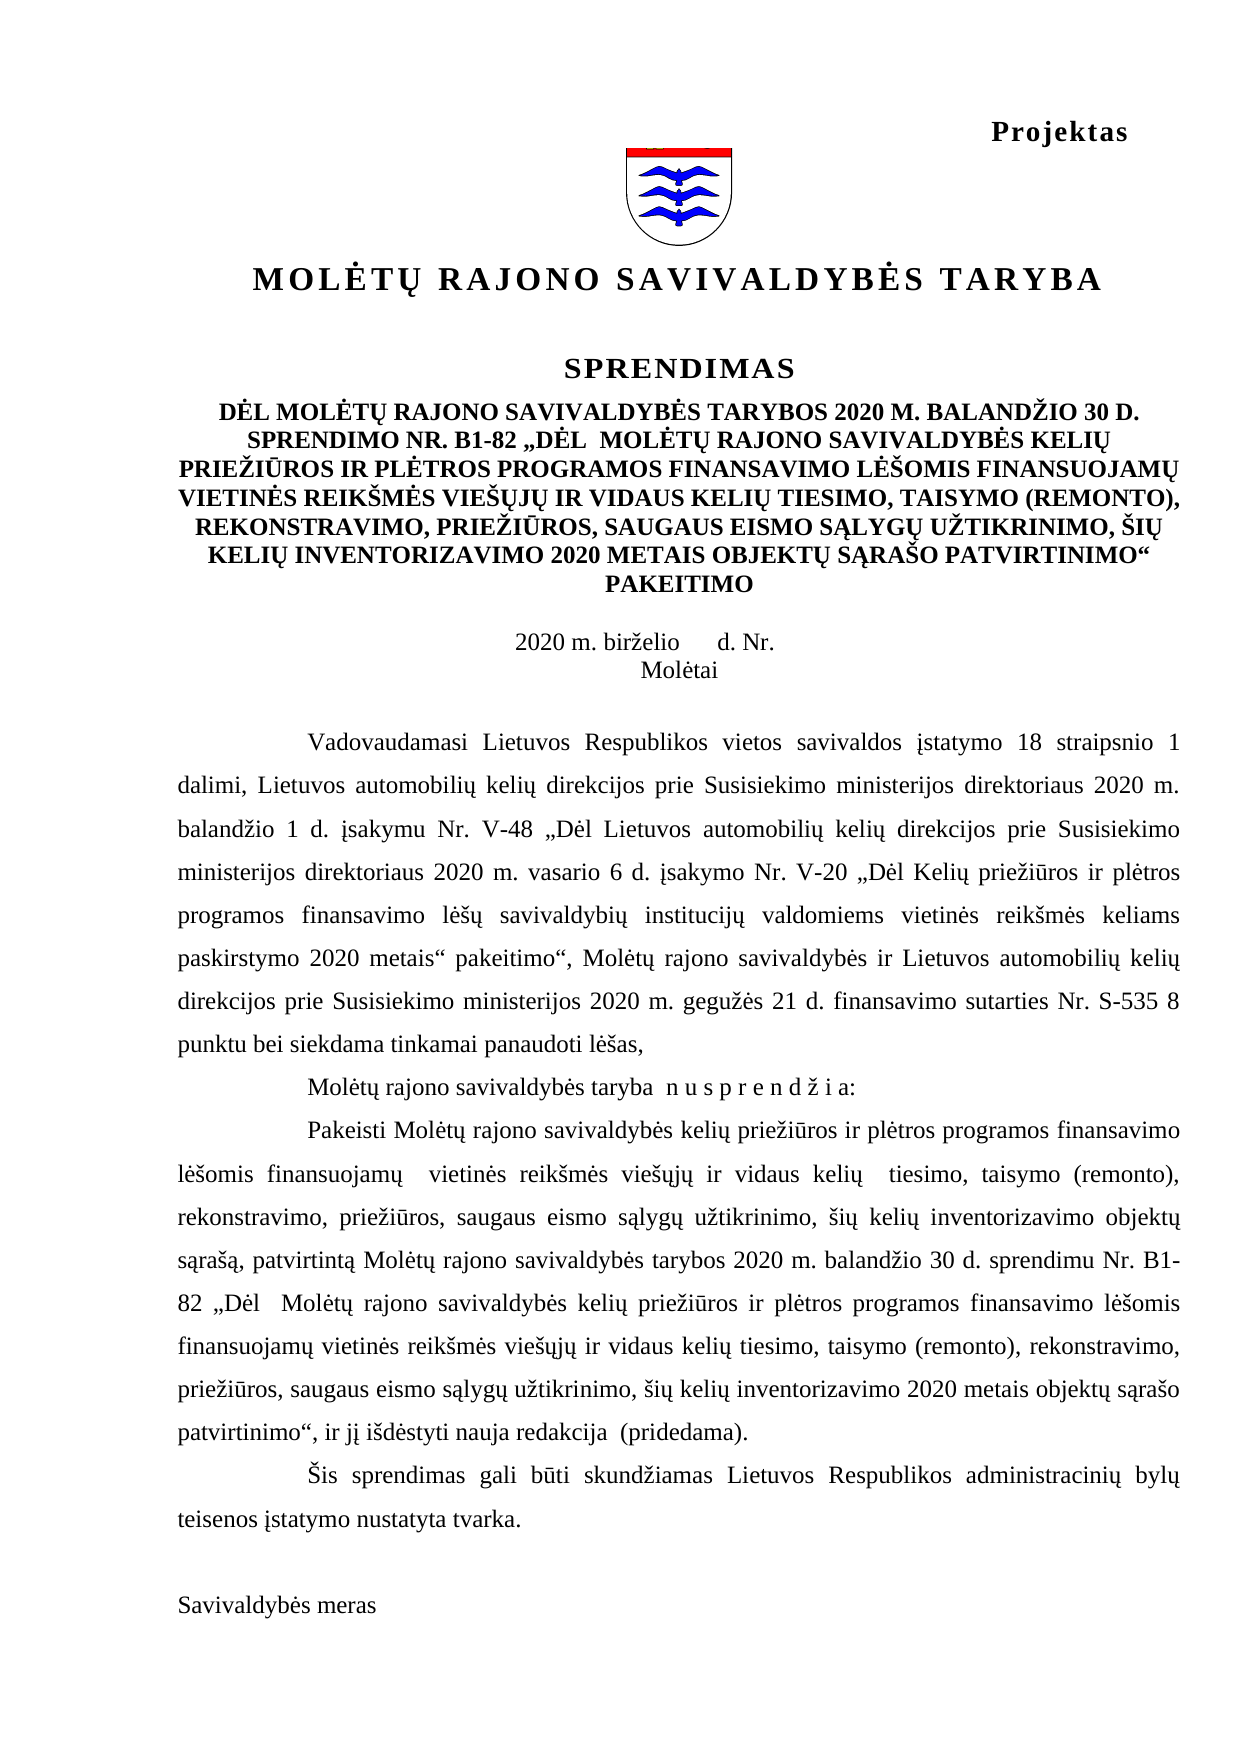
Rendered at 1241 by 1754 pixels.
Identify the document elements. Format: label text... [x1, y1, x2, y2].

text Pakeisti Molėtų rajono savivaldybės kelių priežiūros ir plėtros programos finansavimo lėšomis finansuojamų vietinės reikšmės viešųjų ir vidaus kelių tiesimo, taisymo (remonto), rekonstravimo, priežiūros, saugaus eismo sąlygų užtikrinimo, šių kelių inventorizavimo objektų sąrašą, patvirtintą Molėtų rajono savivaldybės tarybos 2020 m. balandžio 30 d. sprendimu Nr. B1-82 „Dėl Molėtų rajono savivaldybės kelių priežiūros ir plėtros programos finansavimo lėšomis finansuojamų vietinės reikšmės viešųjų ir vidaus kelių tiesimo, taisymo (remonto), rekonstravimo, priežiūros, saugaus eismo sąlygų užtikrinimo, šių kelių inventorizavimo 2020 metais objektų sąrašo patvirtinimo“, ir jį išdėstyti nauja redakcija (pridedama). [177, 1116, 1181, 1446]
text SPRENDIMAS [177, 351, 1181, 384]
text Projektas [552, 114, 1127, 148]
text Molėtų rajono savivaldybės taryba n u s p r e n d ž i a: [177, 1072, 1181, 1101]
text Šis sprendimas gali būti skundžiamas Lietuvos Respublikos administracinių bylų teisenos įstatymo nustatyta tvarka. [177, 1461, 1181, 1532]
text Molėtai [177, 656, 1181, 684]
text Savivaldybės meras [177, 1590, 1181, 1619]
text Vadovaudamasi Lietuvos Respublikos vietos savivaldos įstatymo 18 straipsnio 1 dalimi, Lietuvos automobilių kelių direkcijos prie Susisiekimo ministerijos direktoriaus 2020 m. balandžio 1 d. įsakymu Nr. V-48 „Dėl Lietuvos automobilių kelių direkcijos prie Susisiekimo ministerijos direktoriaus 2020 m. vasario 6 d. įsakymo Nr. V-20 „Dėl Kelių priežiūros ir plėtros programos finansavimo lėšų savivaldybių institucijų valdomiems vietinės reikšmės keliams paskirstymo 2020 metais“ pakeitimo“, Molėtų rajono savivaldybės ir Lietuvos automobilių kelių direkcijos prie Susisiekimo ministerijos 2020 m. gegužės 21 d. finansavimo sutarties Nr. S-535 8 punktu bei siekdama tinkamai panaudoti lėšas, [177, 727, 1181, 1058]
text Molėtų rajono savivaldybės taryba [177, 259, 1181, 297]
text 2020 m. birželio d. Nr. [177, 627, 1181, 656]
text Dėl Molėtų rajono savivaldybės tarybos 2020 m. balandžio 30 d. sprendimo Nr. B1-82 „Dėl Molėtų rajono savivaldybės kelių priežiūros ir plėtros programos finansavimo lėšomis finansuojamų vietinės reikšmės viešųjų ir vidaus kelių tiesimo, taisymo (remonto), rekonstravimo, priežiūros, saugaus eismo sąlygų užtikrinimo, šių kelių inventorizavimo 2020 metais objektų sąrašo patvirtinimo“ pakeitimo [177, 397, 1181, 627]
